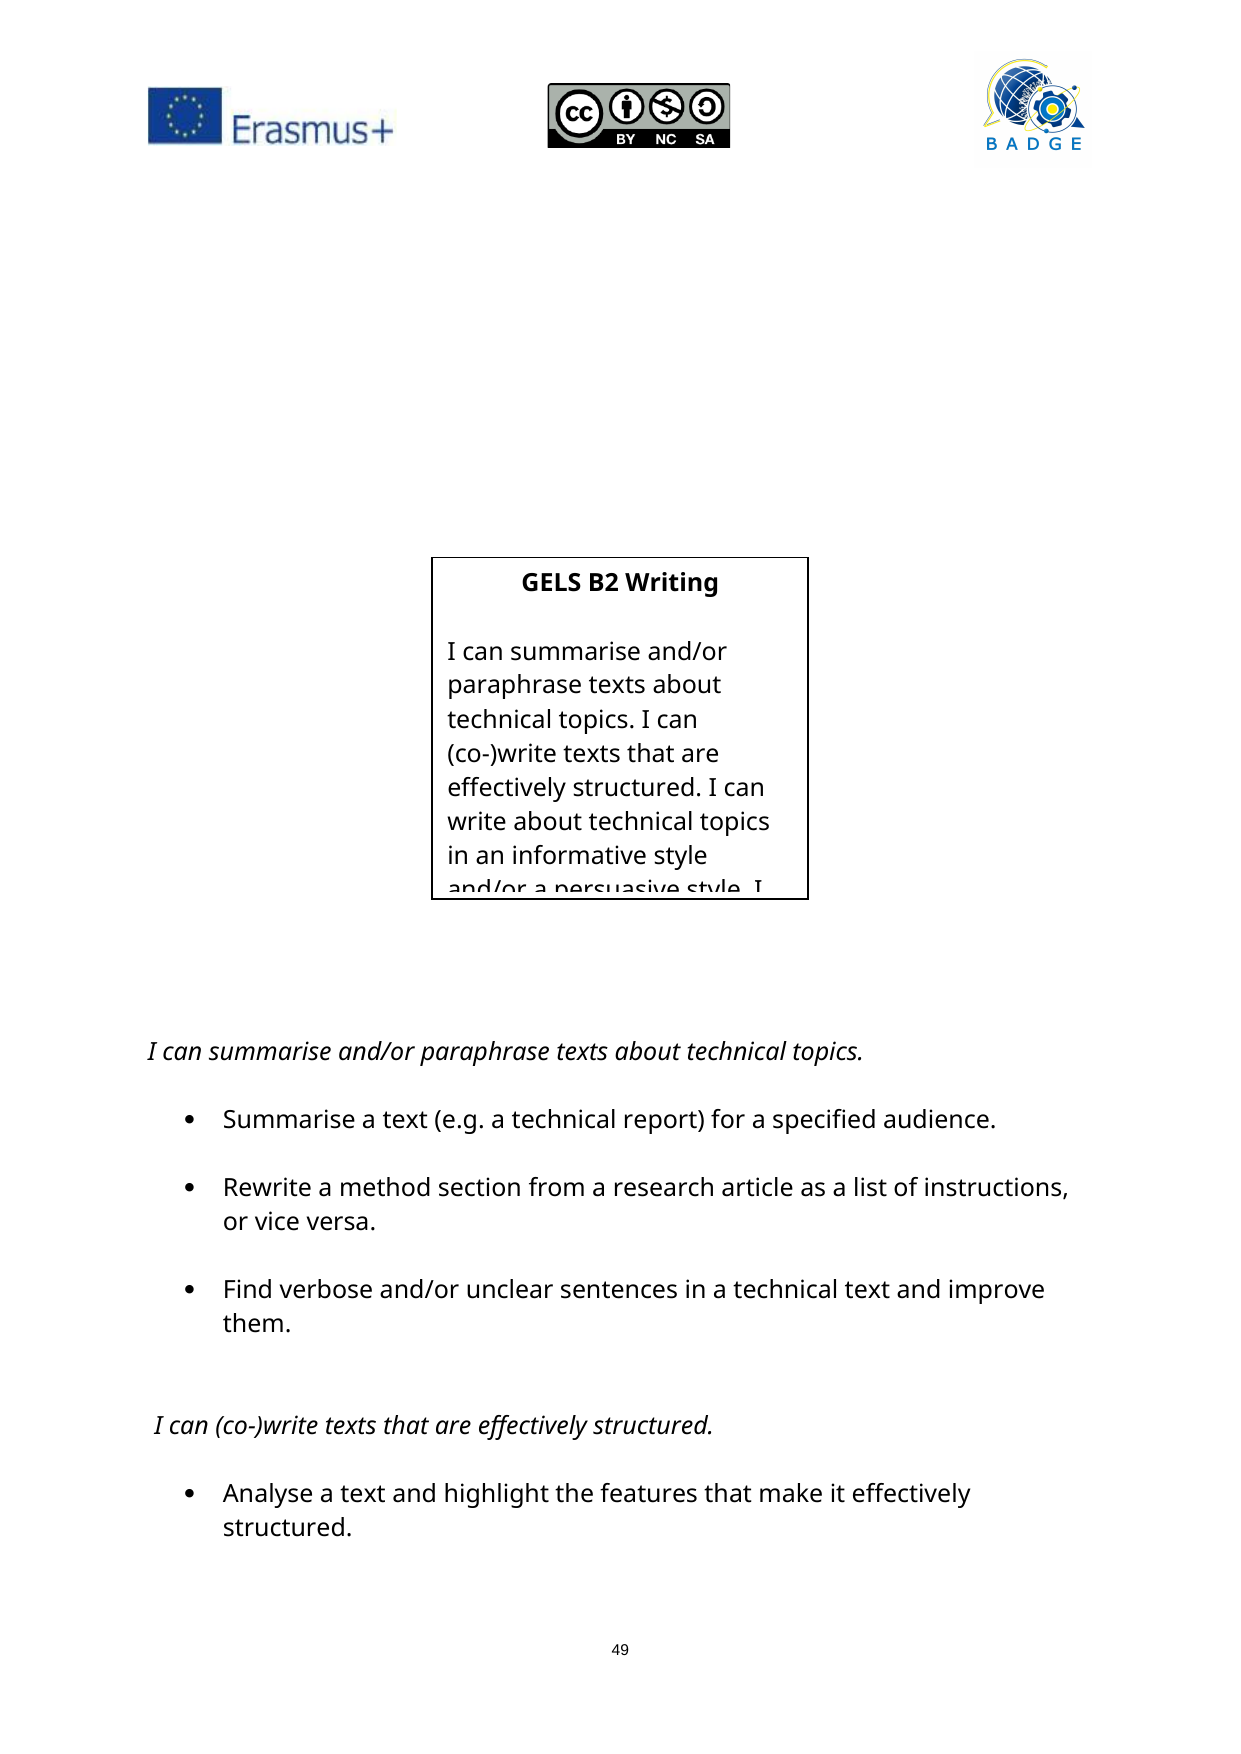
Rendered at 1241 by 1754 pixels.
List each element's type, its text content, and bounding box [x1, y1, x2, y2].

text I can (co-)write texts that are effectively structured. [148, 1408, 1093, 1442]
picture [147, 86, 397, 146]
list Summarise a text (e.g. a technical report) for a specified audience. [185, 1101, 1093, 1135]
list Rewrite a method section from a research article as a list of instructions, or vice versa. [185, 1169, 1093, 1238]
picture [973, 51, 1093, 168]
text I can summarise and/or paraphrase texts about technical topics. [148, 1033, 1093, 1067]
list Find verbose and/or unclear sentences in a technical text and improve them. [185, 1272, 1093, 1340]
picture [547, 83, 731, 148]
list Analyse a text and highlight the features that make it effectively structured. [185, 1476, 1093, 1544]
